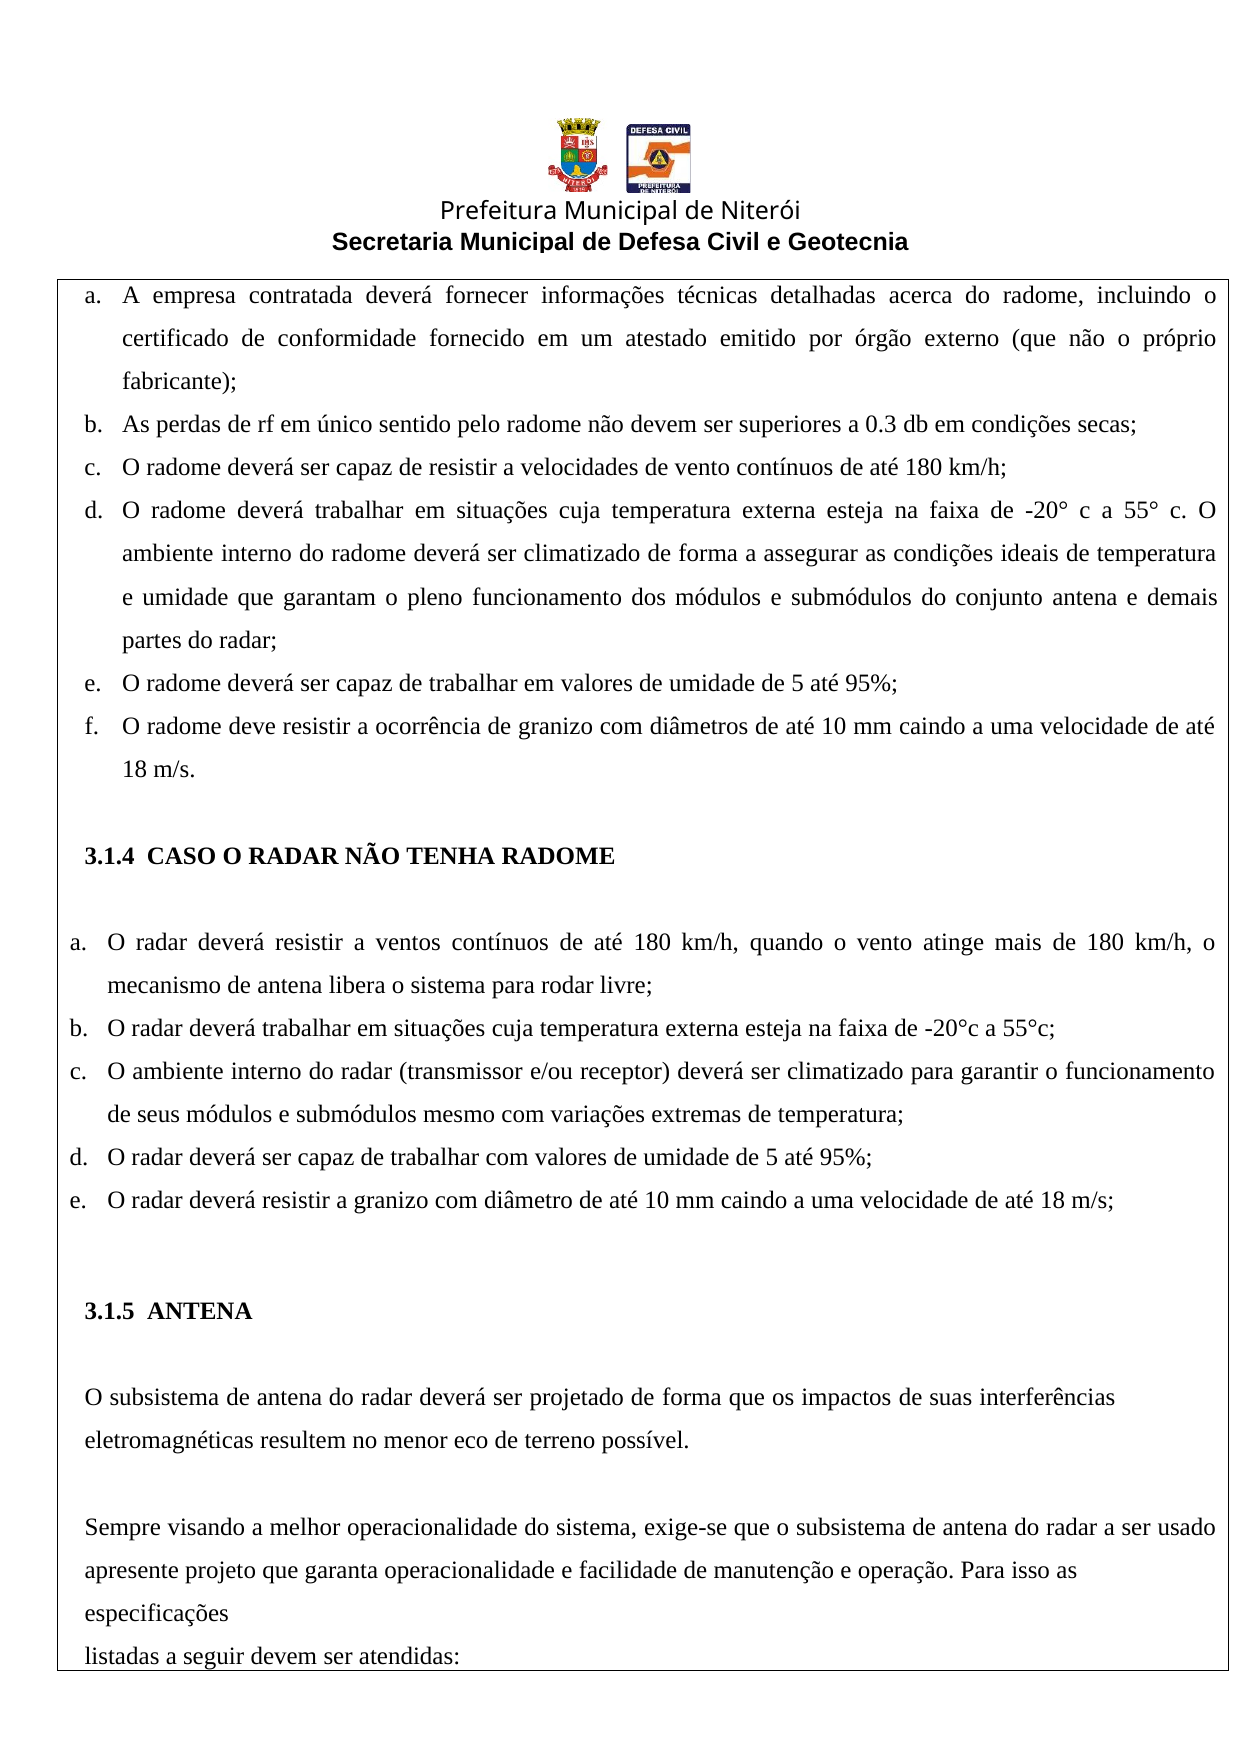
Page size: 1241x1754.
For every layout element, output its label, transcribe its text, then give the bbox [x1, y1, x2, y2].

picture [626, 124, 691, 193]
picture [548, 118, 608, 192]
table_header A empresa contratada deverá fornecer informações técnicas detalhadas acerca do radome, incluindo o certificado de conformidade fornecido em um atestado emitido por órgão externo (que não o próprio fabricante); As perdas de rf em único sentido pelo radome não devem ser superiores a 0.3 db em condições secas; O radome deverá ser capaz de resistir a velocidades de vento contínuos de até 180 km/h; O radome deverá trabalhar em situações cuja temperatura externa esteja na faixa de -20° c a 55° c. O ambiente interno do radome deverá ser climatizado de forma a assegurar as condições ideais de temperatura e umidade que garantam o pleno funcionamento dos módulos e submódulos do conjunto antena e demais partes do radar; O radome deverá ser capaz de trabalhar em valores de umidade de 5 até 95%; O radome deve resistir a ocorrência de granizo com diâmetros de até 10 mm caindo a uma velocidade de até 18 m/s. 3.1.4 CASO O RADAR NÃO TENHA RADOME O radar deverá resistir a ventos contínuos de até 180 km/h, quando o vento atinge mais de 180 km/h, o mecanismo de antena libera o sistema para rodar livre; O radar deverá trabalhar em situações cuja temperatura externa esteja na faixa de -20°c a 55°c; O ambiente interno do radar (transmissor e/ou receptor) deverá ser climatizado para garantir o funcionamento de seus módulos e submódulos mesmo com variações extremas de temperatura; O radar deverá ser capaz de trabalhar com valores de umidade de 5 até 95%; O radar deverá resistir a granizo com diâmetro de até 10 mm caindo a uma velocidade de até 18 m/s; 3.1.5 ANTENA O subsistema de antena do radar deverá ser projetado de forma que os impactos de suas interferências eletromagnéticas resultem no menor eco de terreno possível. Sempre visando a melhor operacionalidade do sistema, exige-se que o subsistema de antena do radar a ser usado apresente projeto que garanta operacionalidade e facilidade de manutenção e operação. Para isso as especificações listadas a seguir devem ser atendidas: [58, 280, 1228, 1670]
